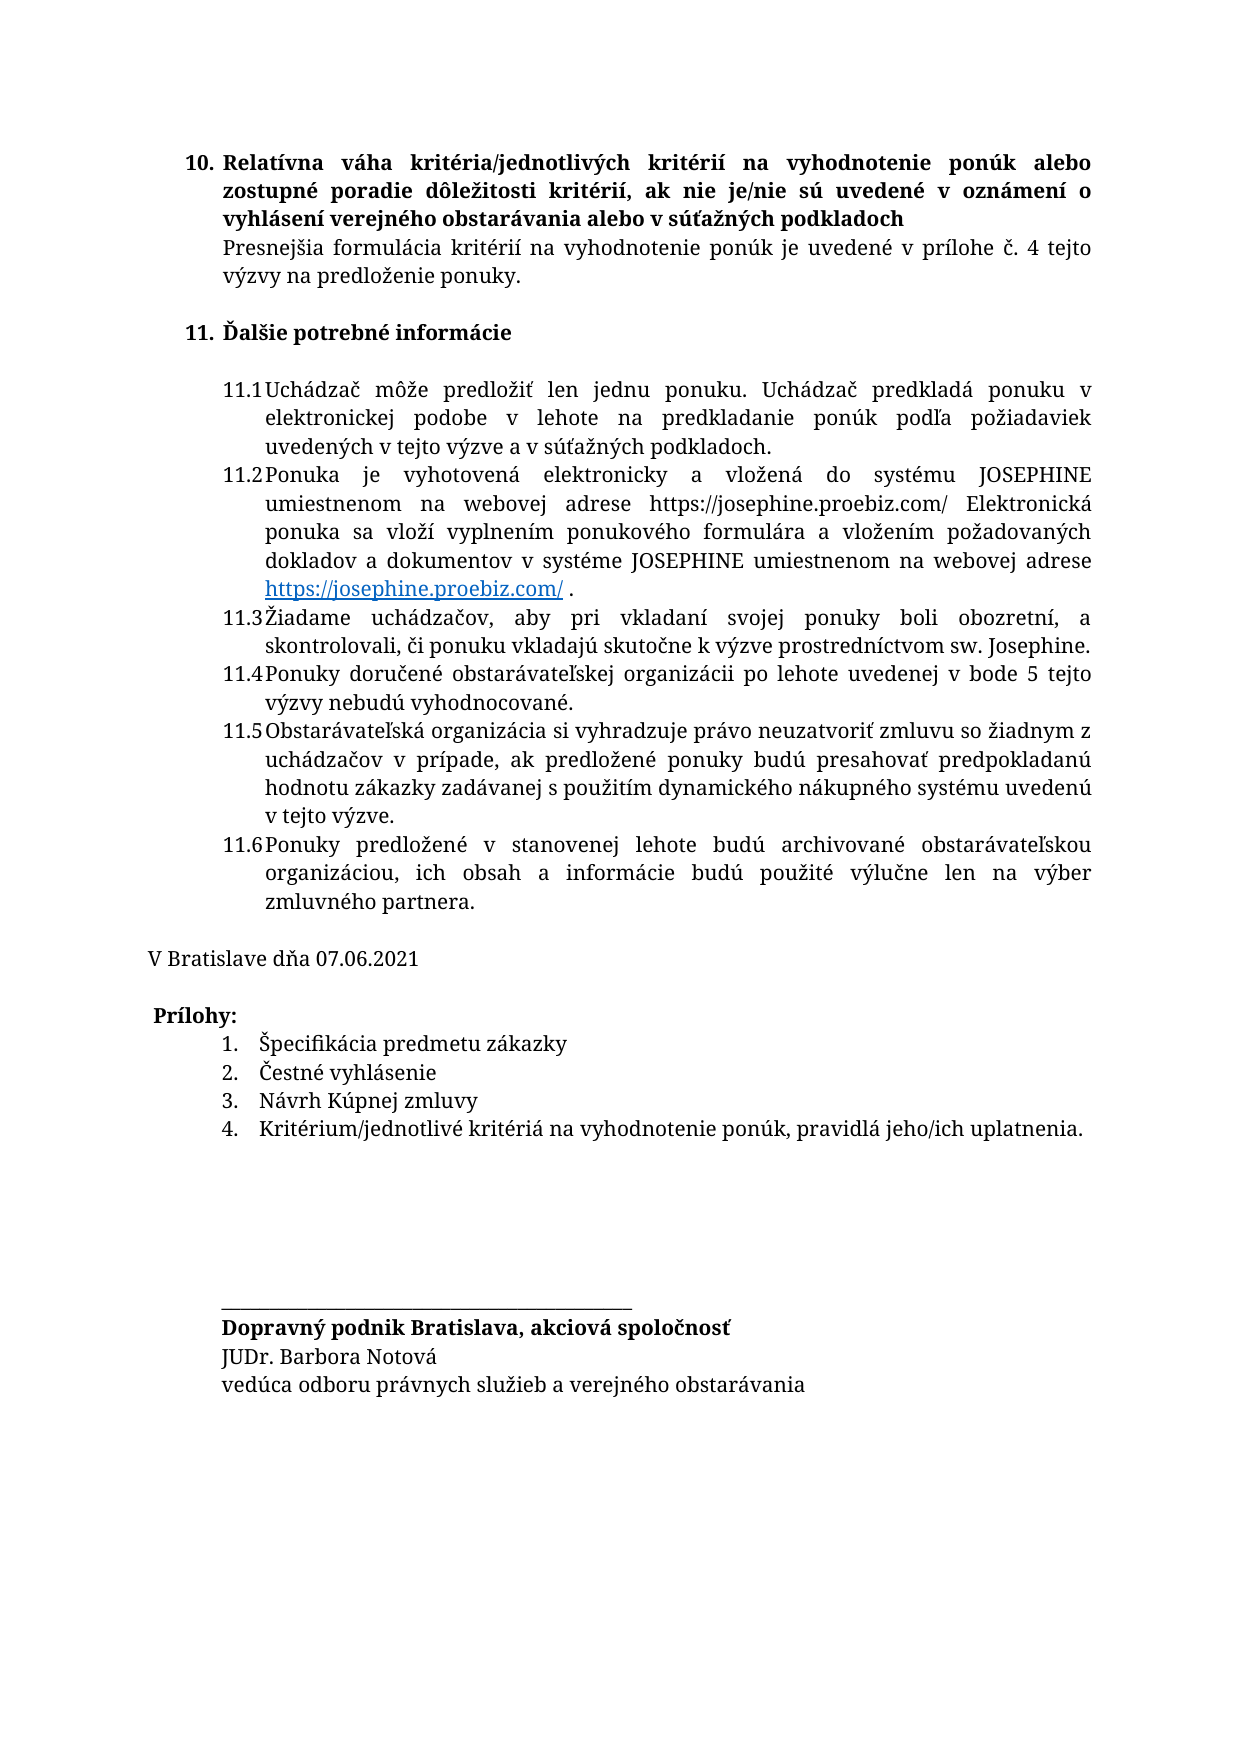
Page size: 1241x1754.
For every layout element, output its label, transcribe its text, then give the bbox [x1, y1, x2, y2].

list Ďalšie potrebné informácie [185, 318, 1093, 347]
list Ponuky predložené v stanovenej lehote budú archivované obstarávateľskou organizáciou, ich obsah a informácie budú použité výlučne len na výber zmluvného partnera. [223, 830, 1093, 915]
list Relatívna váha kritéria/jednotlivých kritérií na vyhodnotenie ponúk alebo zostupné poradie dôležitosti kritérií, ak nie je/nie sú uvedené v oznámení o vyhlásení verejného obstarávania alebo v súťažných podkladoch [185, 148, 1093, 233]
list Ponuky doručené obstarávateľskej organizácii po lehote uvedenej v bode 5 tejto výzvy nebudú vyhodnocované. [223, 659, 1093, 716]
list Presnejšia formulácia kritérií na vyhodnotenie ponúk je uvedené v prílohe č. 4 tejto výzvy na predloženie ponuky. [223, 233, 1093, 290]
list Kritérium/jednotlivé kritériá na vyhodnotenie ponúk, pravidlá jeho/ich uplatnenia. [221, 1114, 1093, 1143]
list Uchádzač môže predložiť len jednu ponuku. Uchádzač predkladá ponuku v elektronickej podobe v lehote na predkladanie ponúk podľa požiadaviek uvedených v tejto výzve a v súťažných podkladoch. [223, 375, 1093, 460]
text Dopravný podnik Bratislava, akciová spoločnosť [148, 1313, 1093, 1342]
text ___________________________________________ [148, 1285, 1093, 1313]
text JUDr. Barbora Notová [148, 1342, 1093, 1370]
list Žiadame uchádzačov, aby pri vkladaní svojej ponuky boli obozretní, a skontrolovali, či ponuku vkladajú skutočne k výzve prostredníctvom sw. Josephine. [223, 603, 1093, 659]
list Návrh Kúpnej zmluvy [221, 1086, 1093, 1114]
text V Bratislave dňa 07.06.2021 [148, 944, 1093, 972]
text vedúca odboru právnych služieb a verejného obstarávania [148, 1370, 1093, 1399]
list Špecifikácia predmetu zákazky [221, 1029, 1093, 1058]
list Čestné vyhlásenie [221, 1058, 1093, 1086]
list Ponuka je vyhotovená elektronicky a vložená do systému JOSEPHINE umiestnenom na webovej adrese https://josephine.proebiz.com/ Elektronická ponuka sa vloží vyplnením ponukového formulára a vložením požadovaných dokladov a dokumentov v systéme JOSEPHINE umiestnenom na webovej adrese https://josephine.proebiz.com/ . [223, 460, 1093, 603]
list Obstarávateľská organizácia si vyhradzuje právo neuzatvoriť zmluvu so žiadnym z uchádzačov v prípade, ak predložené ponuky budú presahovať predpokladanú hodnotu zákazky zadávanej s použitím dynamického nákupného systému uvedenú v tejto výzve. [223, 716, 1093, 830]
text Prílohy: [148, 1001, 1093, 1029]
